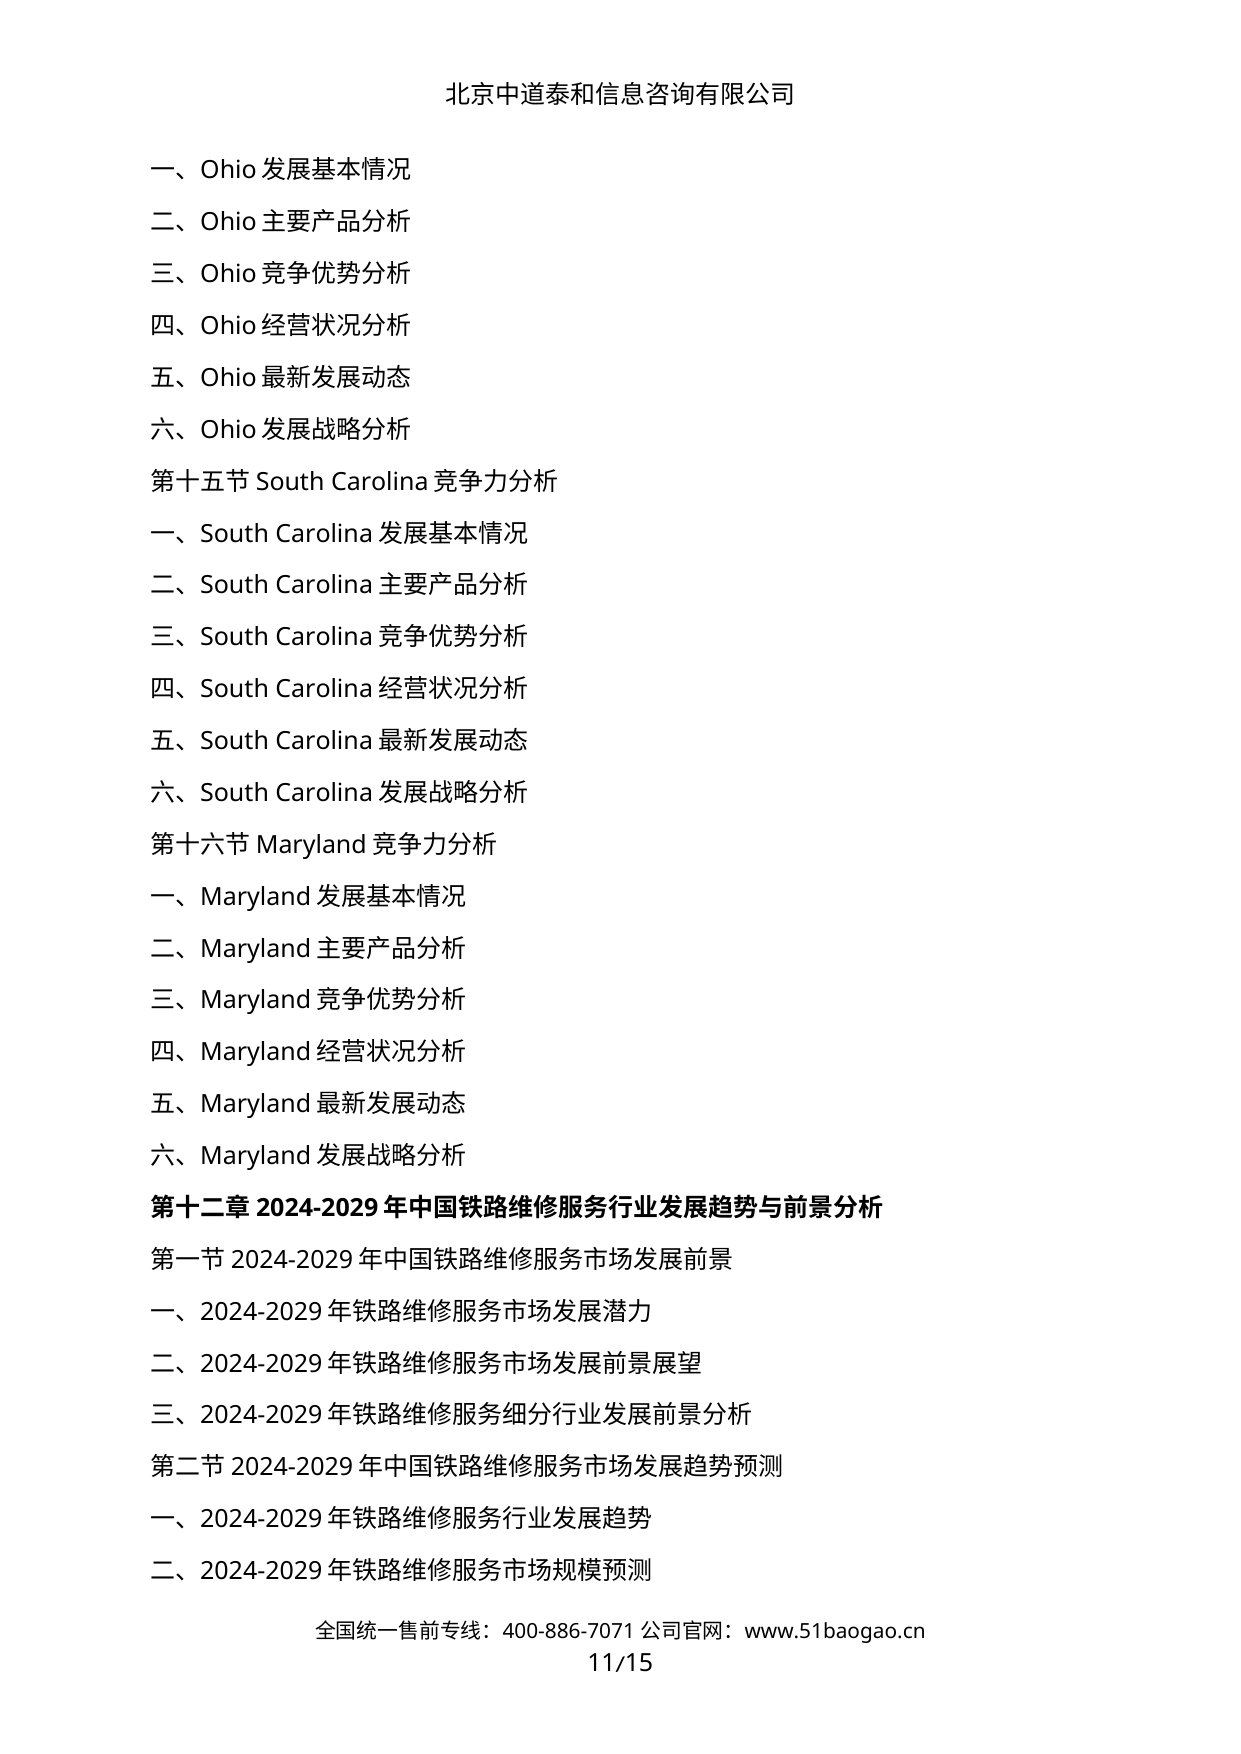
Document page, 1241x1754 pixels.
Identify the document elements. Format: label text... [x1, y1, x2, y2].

text 二、Maryland主要产品分析 [150, 928, 1090, 964]
text 二、2024-2029年铁路维修服务市场发展前景展望 [150, 1343, 1090, 1379]
text 一、Maryland发展基本情况 [150, 876, 1090, 912]
text 二、South Carolina主要产品分析 [150, 565, 1090, 601]
text 五、South Carolina最新发展动态 [150, 721, 1090, 757]
text 三、Ohio竞争优势分析 [150, 254, 1090, 290]
text 第十六节 Maryland竞争力分析 [150, 824, 1090, 861]
text 六、Ohio发展战略分析 [150, 409, 1090, 446]
text 六、Maryland发展战略分析 [150, 1136, 1090, 1172]
text 三、2024-2029年铁路维修服务细分行业发展前景分析 [150, 1395, 1090, 1431]
text 第十五节 South Carolina竞争力分析 [150, 461, 1090, 497]
text 五、Maryland最新发展动态 [150, 1084, 1090, 1120]
text 一、2024-2029年铁路维修服务市场发展潜力 [150, 1291, 1090, 1327]
text 一、2024-2029年铁路维修服务行业发展趋势 [150, 1499, 1090, 1535]
text 四、Ohio经营状况分析 [150, 306, 1090, 342]
text 第十二章 2024-2029年中国铁路维修服务行业发展趋势与前景分析 [150, 1187, 1090, 1224]
text 第一节 2024-2029年中国铁路维修服务市场发展前景 [150, 1239, 1090, 1276]
text 二、Ohio主要产品分析 [150, 202, 1090, 238]
text 二、2024-2029年铁路维修服务市场规模预测 [150, 1551, 1090, 1587]
text 第二节 2024-2029年中国铁路维修服务市场发展趋势预测 [150, 1447, 1090, 1483]
text 三、South Carolina竞争优势分析 [150, 617, 1090, 653]
text 一、Ohio发展基本情况 [150, 150, 1090, 186]
text 四、South Carolina经营状况分析 [150, 669, 1090, 705]
text 一、South Carolina发展基本情况 [150, 513, 1090, 549]
text 五、Ohio最新发展动态 [150, 357, 1090, 394]
text 六、South Carolina发展战略分析 [150, 772, 1090, 809]
text 四、Maryland经营状况分析 [150, 1032, 1090, 1068]
text 三、Maryland竞争优势分析 [150, 980, 1090, 1016]
